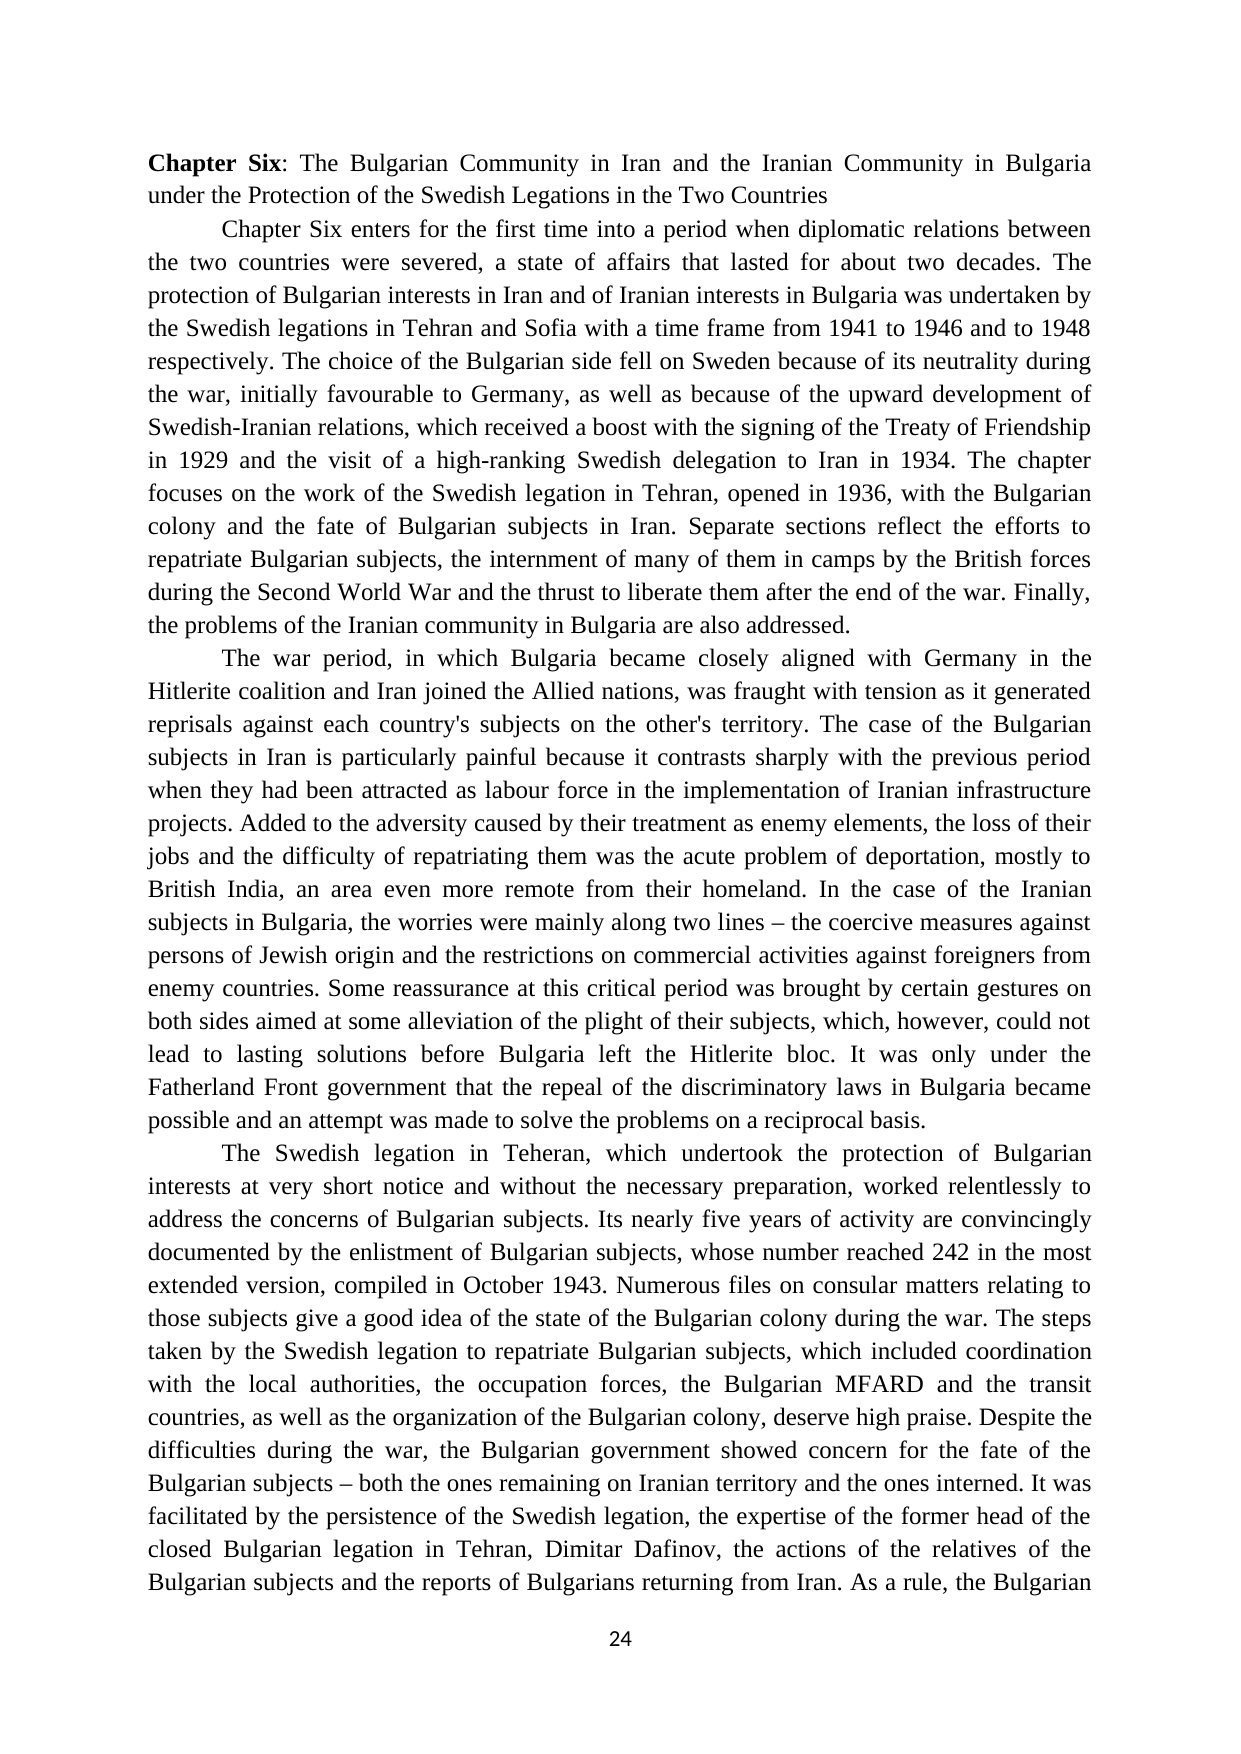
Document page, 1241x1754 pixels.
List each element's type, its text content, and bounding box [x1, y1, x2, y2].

text Chapter Six enters for the first time into a period when diplomatic relations between the two countries were severed, a state of affairs that lasted for about two decades. The protection of Bulgarian interests in Iran and of Iranian interests in Bulgaria was undertaken by the Swedish legations in Tehran and Sofia with a time frame from 1941 to 1946 and to 1948 respectively. The choice of the Bulgarian side fell on Sweden because of its neutrality during the war, initially favourable to Germany, as well as because of the upward development of Swedish-Iranian relations, which received a boost with the signing of the Treaty of Friendship in 1929 and the visit of a high-ranking Swedish delegation to Iran in 1934. The chapter focuses on the work of the Swedish legation in Tehran, opened in 1936, with the Bulgarian colony and the fate of Bulgarian subjects in Iran. Separate sections reflect the efforts to repatriate Bulgarian subjects, the internment of many of them in camps by the British forces during the Second World War and the thrust to liberate them after the end of the war. Finally, the problems of the Iranian community in Bulgaria are also addressed. [148, 214, 1093, 639]
text The war period, in which Bulgaria became closely aligned with Germany in the Hitlerite coalition and Iran joined the Allied nations, was fraught with tension as it generated reprisals against each country's subjects on the other's territory. The case of the Bulgarian subjects in Iran is particularly painful because it contrasts sharply with the previous period when they had been attracted as labour force in the implementation of Iranian infrastructure projects. Added to the adversity caused by their treatment as enemy elements, the loss of their jobs and the difficulty of repatriating them was the acute problem of deportation, mostly to British India, an area even more remote from their homeland. In the case of the Iranian subjects in Bulgaria, the worries were mainly along two lines – the coercive measures against persons of Jewish origin and the restrictions on commercial activities against foreigners from enemy countries. Some reassurance at this critical period was brought by certain gestures on both sides aimed at some alleviation of the plight of their subjects, which, however, could not lead to lasting solutions before Bulgaria left the Hitlerite bloc. It was only under the Fatherland Front government that the repeal of the discriminatory laws in Bulgaria became possible and an attempt was made to solve the problems on a reciprocal basis. [148, 643, 1093, 1134]
text Chapter Six: The Bulgarian Community in Iran and the Iranian Community in Bulgaria under the Protection of the Swedish Legations in the Two Countries [148, 148, 1093, 209]
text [148, 1138, 1093, 1596]
